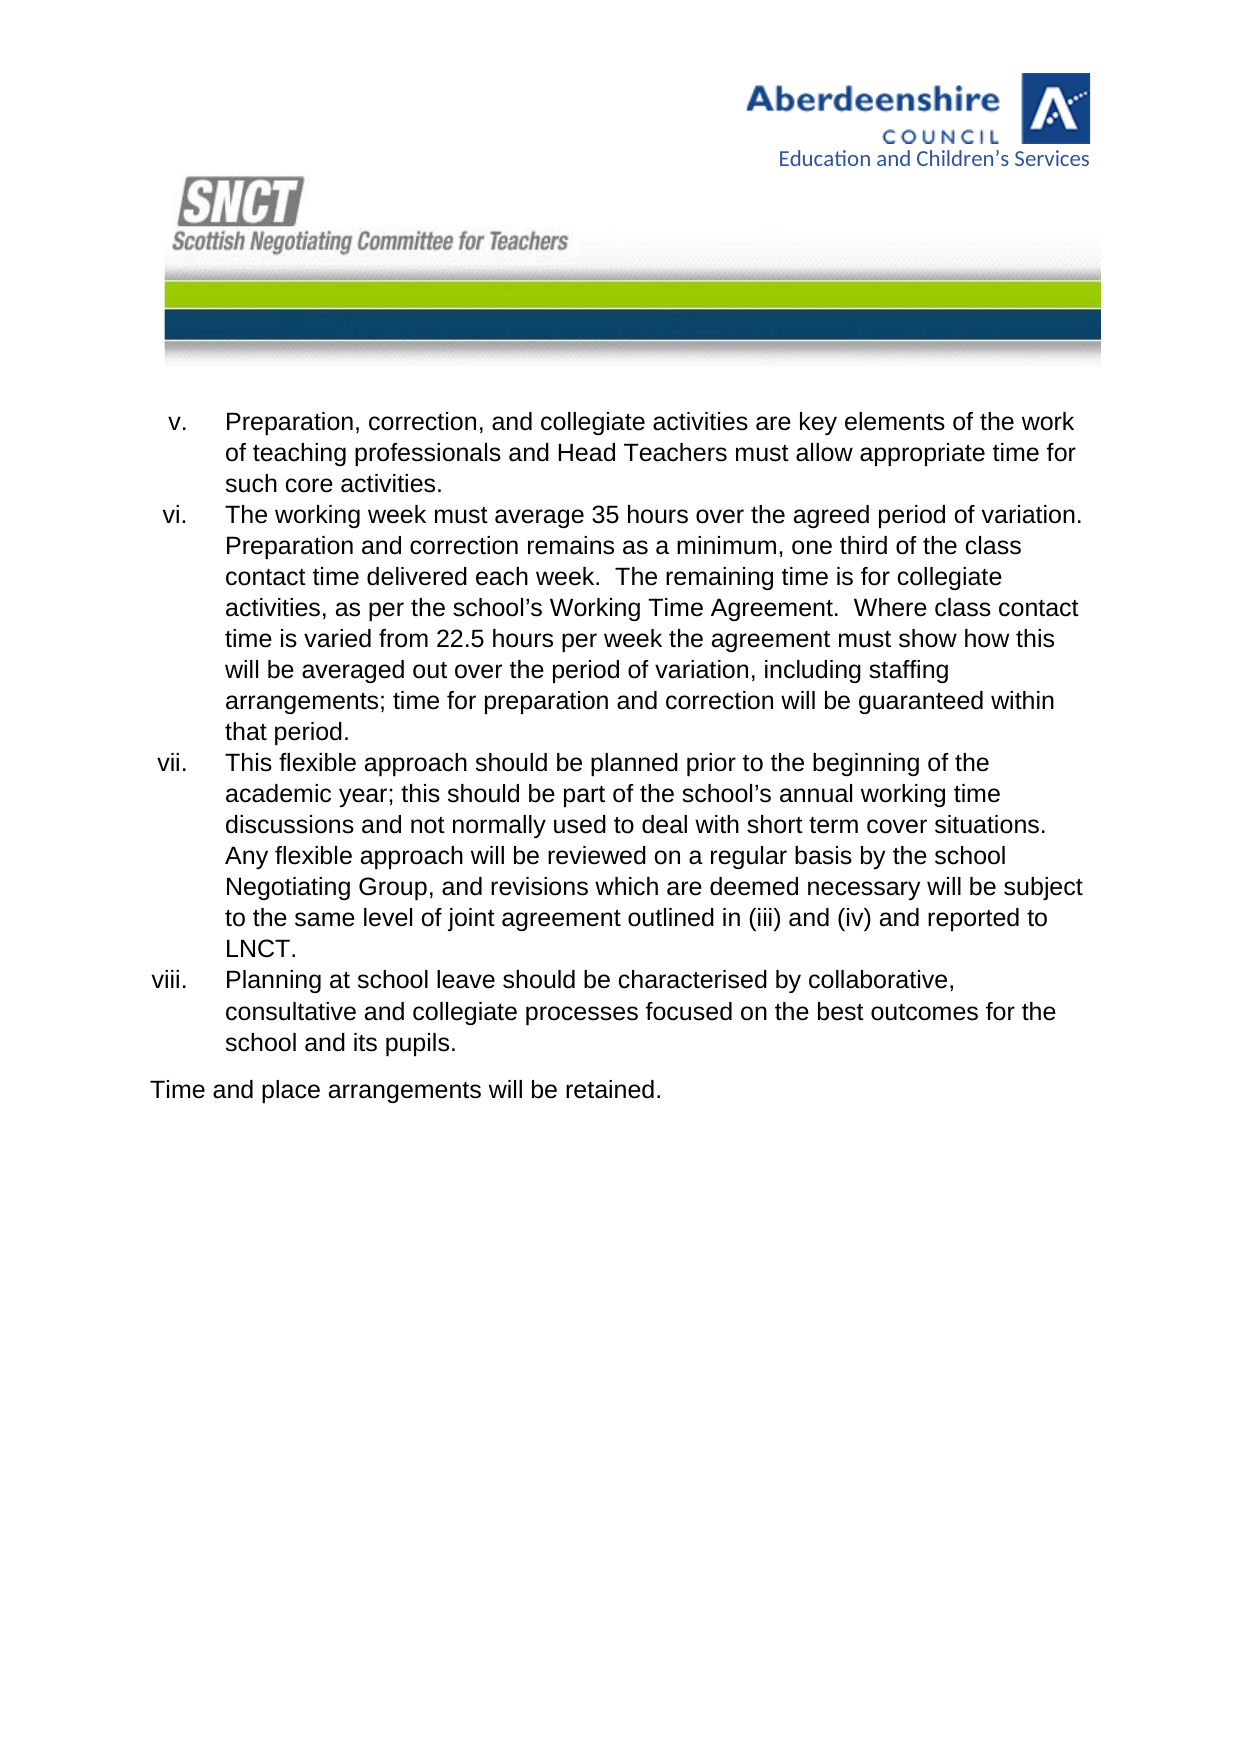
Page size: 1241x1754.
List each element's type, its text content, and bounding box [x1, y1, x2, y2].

list The working week must average 35 hours over the agreed period of variation. Preparation and correction remains as a minimum, one third of the class contact time delivered each week. The remaining time is for collegiate activities, as per the school’s Working Time Agreement. Where class contact time is varied from 22.5 hours per week the agreement must show how this will be averaged out over the period of variation, including staffing arrangements; time for preparation and correction will be guaranteed within that period. [187, 500, 1090, 746]
list Planning at school leave should be characterised by collaborative, consultative and collegiate processes focused on the best outcomes for the school and its pupils. [187, 965, 1090, 1056]
picture [746, 73, 1091, 144]
list This flexible approach should be planned prior to the beginning of the academic year; this should be part of the school’s annual working time discussions and not normally used to deal with short term cover situations. Any flexible approach will be reviewed on a regular basis by the school Negotiating Group, and revisions which are deemed necessary will be subject to the same level of joint agreement outlined in (iii) and (iv) and reported to LNCT. [187, 748, 1090, 963]
text Time and place arrangements will be retained. [150, 1075, 1090, 1104]
picture [163, 172, 1100, 366]
list Preparation, correction, and collegiate activities are key elements of the work of teaching professionals and Head Teachers must allow appropriate time for such core activities. [187, 407, 1090, 497]
